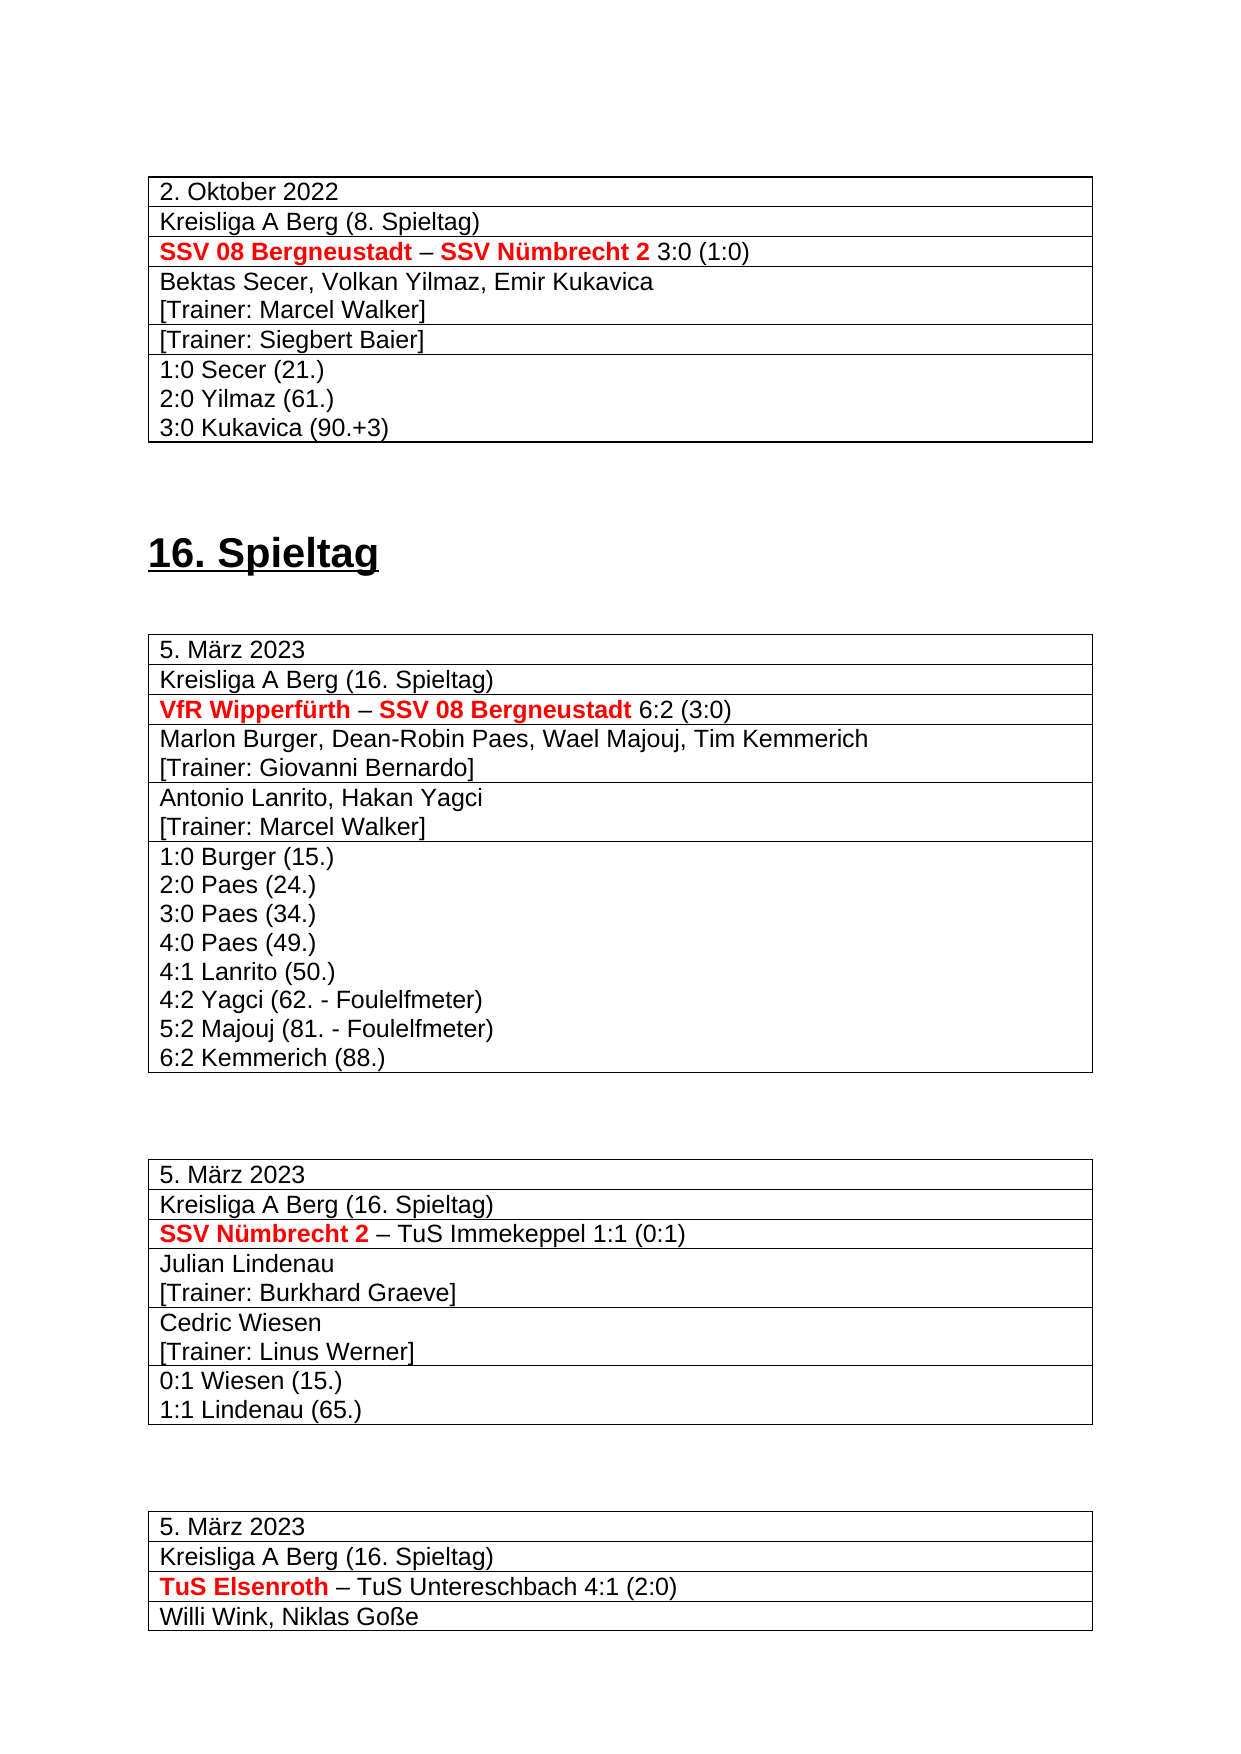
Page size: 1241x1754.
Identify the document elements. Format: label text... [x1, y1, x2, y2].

table_cell Kreisliga A Berg (16. Spieltag) [149, 665, 1092, 694]
table_cell SSV 08 Bergneustadt – SSV Nümbrecht 2 3:0 (1:0) [149, 237, 1092, 266]
table_cell TuS Elsenroth – TuS Untereschbach 4:1 (2:0) [149, 1572, 1092, 1601]
table_header 5. März 2023 [149, 1512, 1092, 1541]
text 16. Spieltag [148, 529, 1093, 577]
table_cell Kreisliga A Berg (16. Spieltag) [149, 1542, 1092, 1571]
table_header 5. März 2023 [149, 1160, 1092, 1189]
table_cell Julian Lindenau [Trainer: Burkhard Graeve] [149, 1249, 1092, 1307]
table_cell Bektas Secer, Volkan Yilmaz, Emir Kukavica [Trainer: Marcel Walker] [149, 267, 1092, 324]
table_cell [Trainer: Siegbert Baier] [149, 325, 1092, 354]
table_cell VfR Wipperfürth – SSV 08 Bergneustadt 6:2 (3:0) [149, 695, 1092, 723]
table_cell Cedric Wiesen [Trainer: Linus Werner] [149, 1308, 1092, 1365]
table_cell Kreisliga A Berg (8. Spieltag) [149, 207, 1092, 236]
table_cell Antonio Lanrito, Hakan Yagci [Trainer: Marcel Walker] [149, 783, 1092, 841]
table_cell 1:0 Burger (15.) 2:0 Paes (24.) 3:0 Paes (34.) 4:0 Paes (49.) 4:1 Lanrito (50.) 4:2 Yagci (62. - Foulelfmeter) 5:2 Majouj (81. - Foulelfmeter) 6:2 Kemmerich (88.) [149, 842, 1092, 1072]
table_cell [149, 1602, 1092, 1630]
table_cell Kreisliga A Berg (16. Spieltag) [149, 1190, 1092, 1218]
table_header 5. März 2023 [149, 635, 1092, 664]
table_cell 0:1 Wiesen (15.) 1:1 Lindenau (65.) [149, 1366, 1092, 1424]
table_cell Marlon Burger, Dean-Robin Paes, Wael Majouj, Tim Kemmerich [Trainer: Giovanni Bernardo] [149, 725, 1092, 782]
table_header 2. Oktober 2022 [149, 178, 1092, 206]
table_cell 1:0 Secer (21.) 2:0 Yilmaz (61.) 3:0 Kukavica (90.+3) [149, 355, 1092, 441]
table_cell SSV Nümbrecht 2 – TuS Immekeppel 1:1 (0:1) [149, 1220, 1092, 1248]
